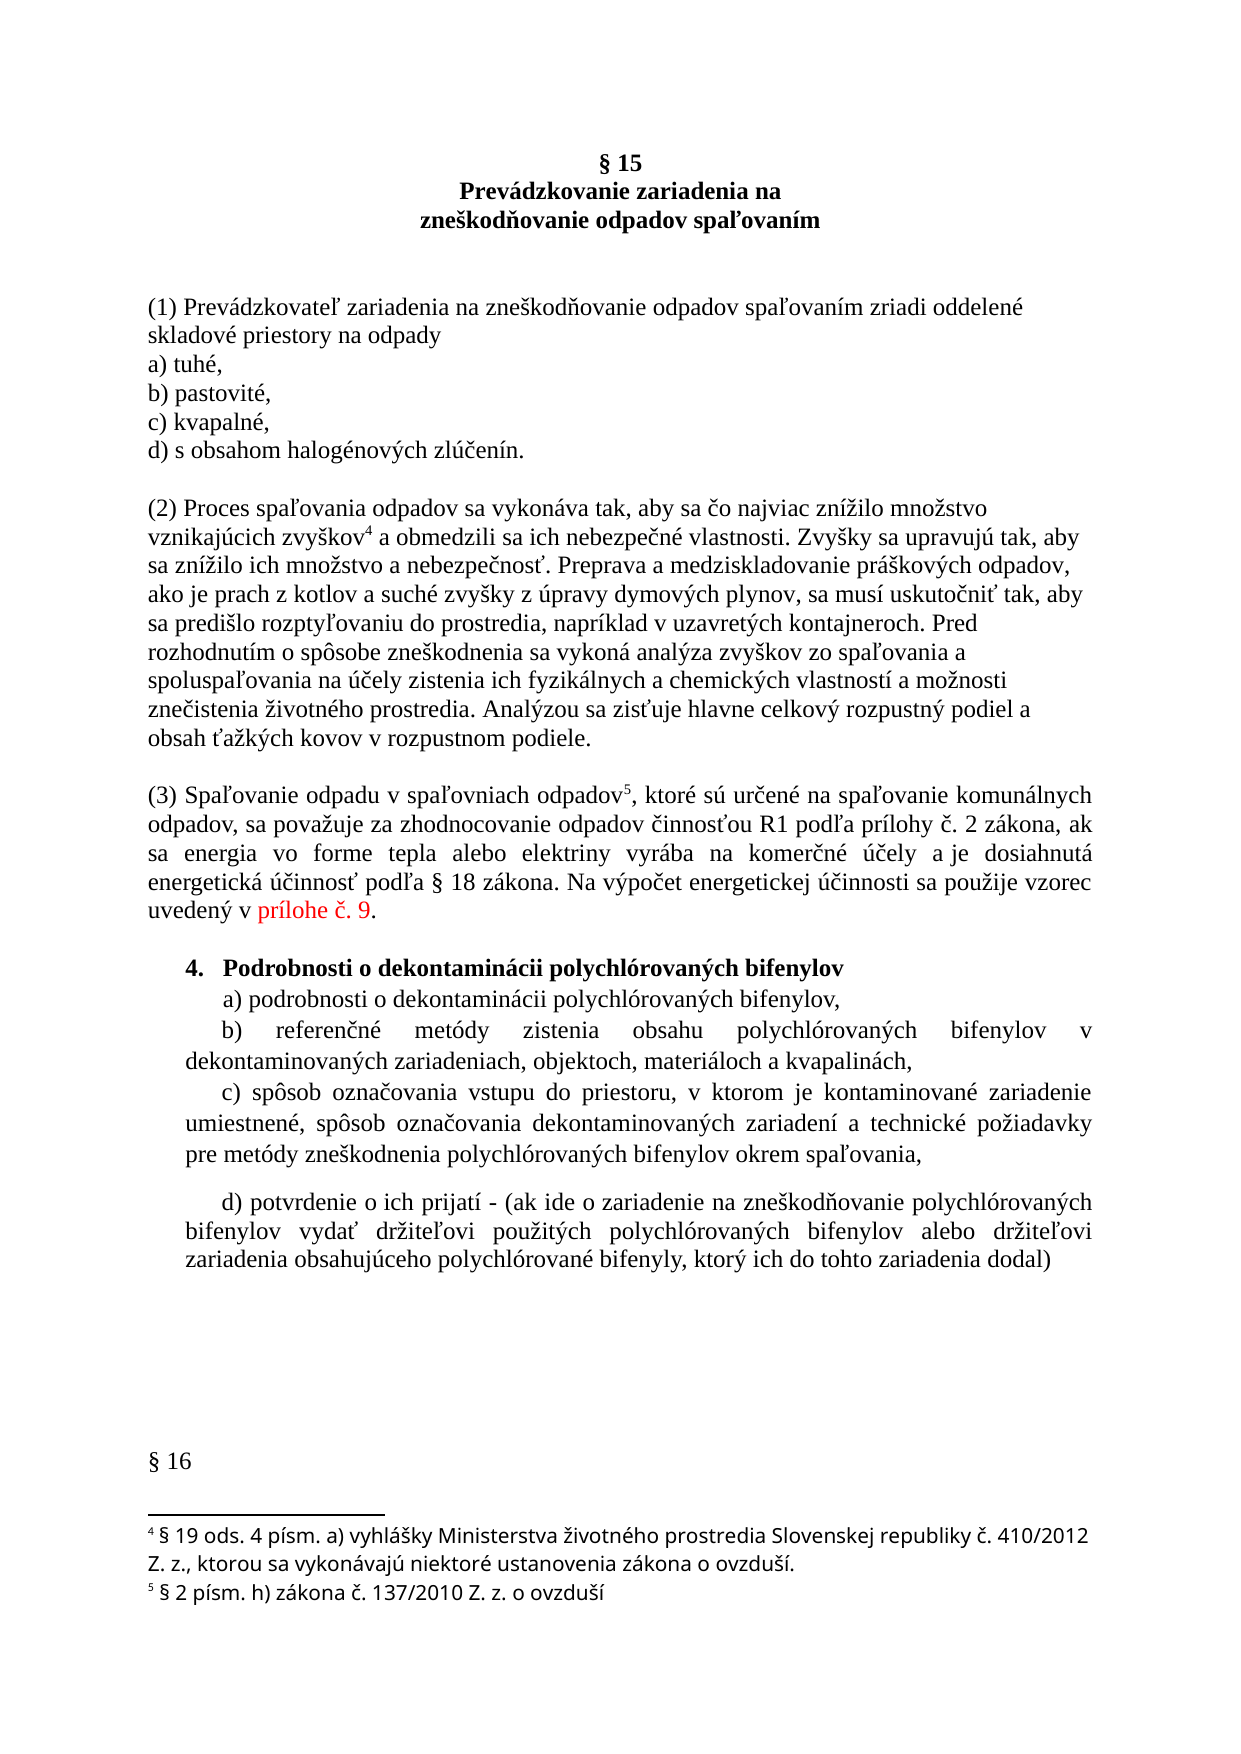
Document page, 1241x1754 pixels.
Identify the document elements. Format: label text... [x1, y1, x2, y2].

text d) potvrdenie o ich prijatí - (ak ide o zariadenie na zneškodňovanie polychlórovaných bifenylov vydať držiteľovi použitých polychlórovaných bifenylov alebo držiteľovi zariadenia obsahujúceho polychlórované bifenyly, ktorý ich do tohto zariadenia dodal) [185, 1187, 1093, 1273]
list a) podrobnosti o dekontaminácii polychlórovaných bifenylov, [223, 984, 1093, 1013]
text b) referenčné metódy zistenia obsahu polychlórovaných bifenylov v dekontaminovaných zariadeniach, objektoch, materiáloch a kvapalinách, [185, 1015, 1093, 1075]
text § 16 [148, 1446, 1093, 1474]
text c) spôsob označovania vstupu do priestoru, v ktorom je kontaminované zariadenie umiestnené, spôsob označovania dekontaminovaných zariadení a technické požiadavky pre metódy zneškodnenia polychlórovaných bifenylov okrem spaľovania, [185, 1077, 1093, 1168]
text § 15 Prevádzkovanie zariadenia na zneškodňovanie odpadov spaľovaním [148, 148, 1093, 234]
list Podrobnosti o dekontaminácii polychlórovaných bifenylov [185, 953, 1093, 982]
text (1) Prevádzkovateľ zariadenia na zneškodňovanie odpadov spaľovaním zriadi oddelené skladové priestory na odpady a) tuhé, b) pastovité, c) kvapalné, d) s obsahom halogénových zlúčenín. (2) Proces spaľovania odpadov sa vykonáva tak, aby sa čo najviac znížilo množstvo vznikajúcich zvyškov a obmedzili sa ich nebezpečné vlastnosti. Zvyšky sa upravujú tak, aby sa znížilo ich množstvo a nebezpečnosť. Preprava a medziskladovanie práškových odpadov, ako je prach z kotlov a suché zvyšky z úpravy dymových plynov, sa musí uskutočniť tak, aby sa predišlo rozptyľovaniu do prostredia, napríklad v uzavretých kontajneroch. Pred rozhodnutím o spôsobe zneškodnenia sa vykoná analýza zvyškov zo spaľovania a spoluspaľovania na účely zistenia ich fyzikálnych a chemických vlastností a možnosti znečistenia životného prostredia. Analýzou sa zisťuje hlavne celkový rozpustný podiel a obsah ťažkých kovov v rozpustnom podiele. [148, 263, 1093, 752]
text (3) Spaľovanie odpadu v spaľovniach odpadov, ktoré sú určené na spaľovanie komunálnych odpadov, sa považuje za zhodnocovanie odpadov činnosťou R1 podľa prílohy č. 2 zákona, ak sa energia vo forme tepla alebo elektriny vyrába na komerčné účely a je dosiahnutá energetická účinnosť podľa § 18 zákona. Na výpočet energetickej účinnosti sa použije vzorec uvedený v prílohe č. 9. [148, 781, 1093, 924]
